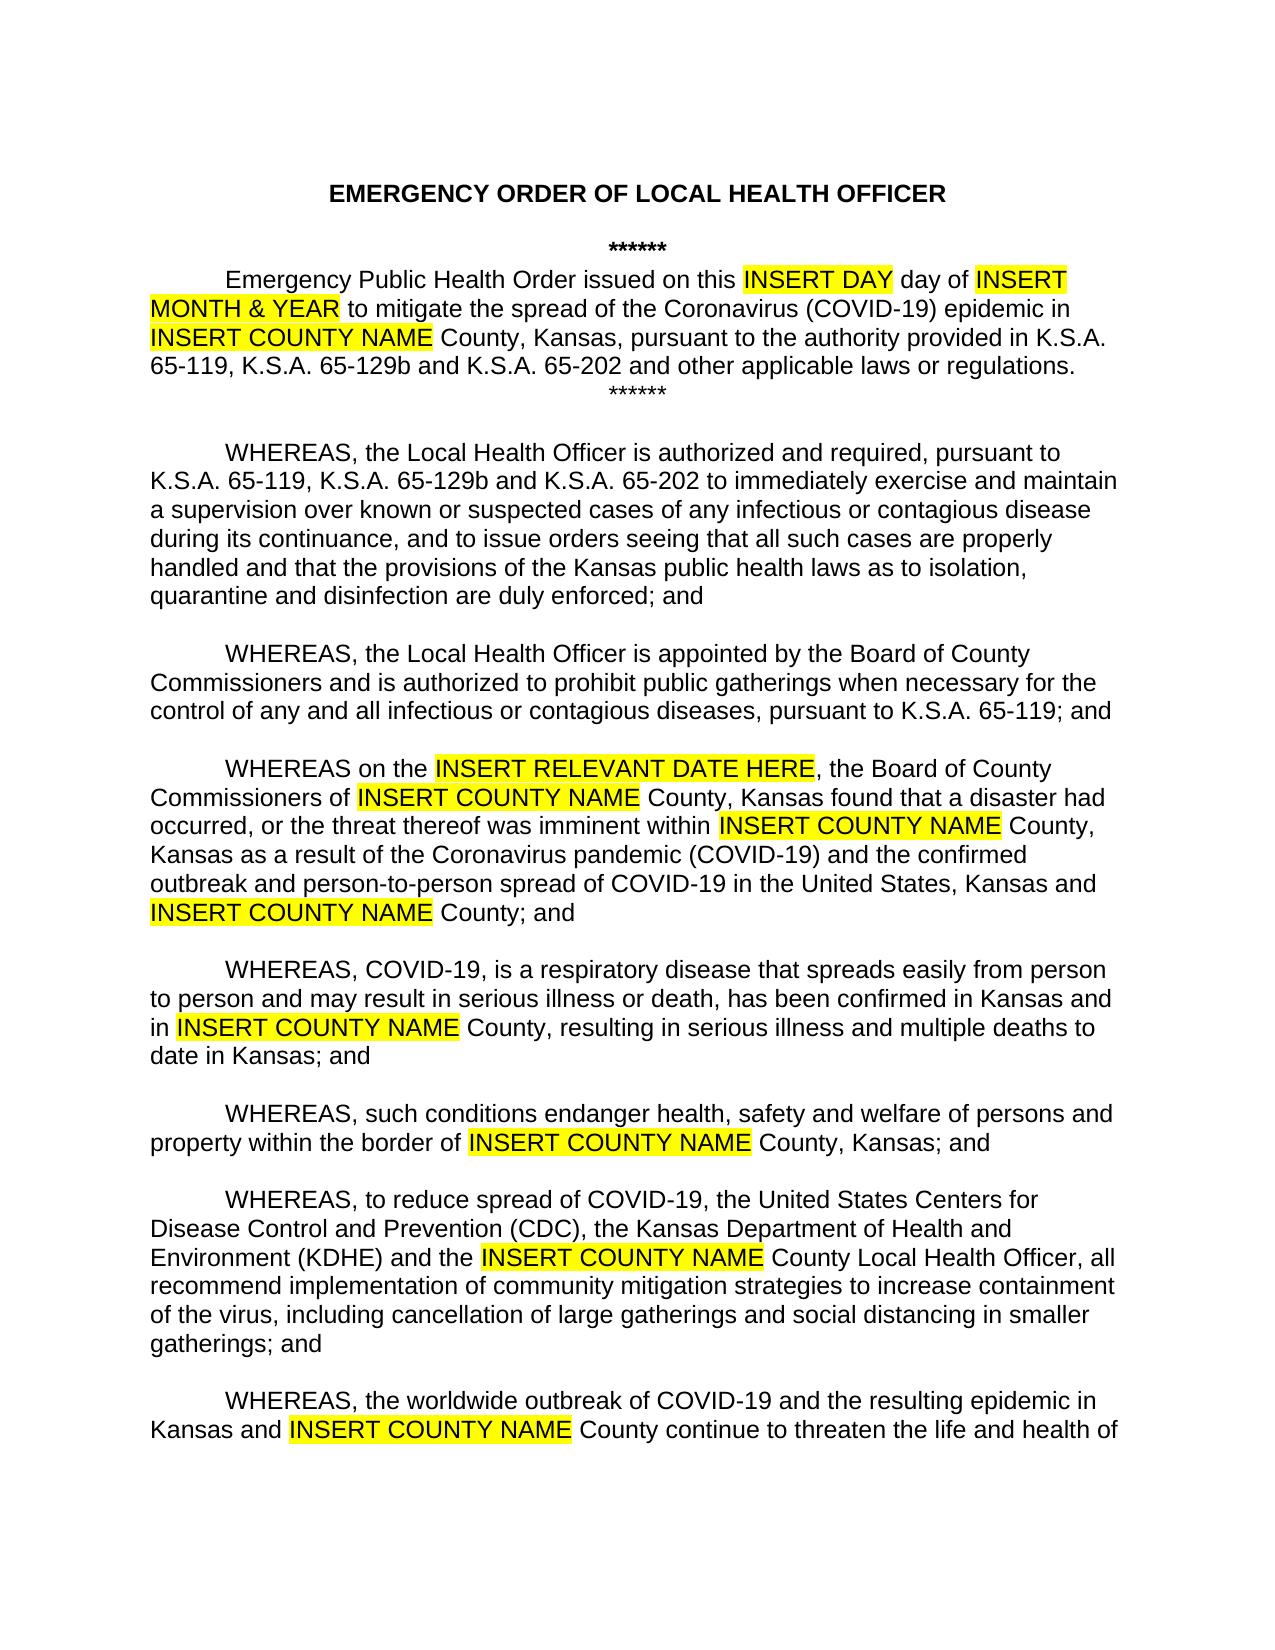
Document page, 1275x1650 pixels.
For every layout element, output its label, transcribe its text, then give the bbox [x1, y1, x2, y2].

text EMERGENCY ORDER OF LOCAL HEALTH OFFICER [150, 179, 1125, 207]
text WHEREAS, to reduce spread of COVID-19, the United States Centers for Disease Control and Prevention (CDC), the Kansas Department of Health and Environment (KDHE) and the INSERT COUNTY NAME County Local Health Officer, all recommend implementation of community mitigation strategies to increase containment of the virus, including cancellation of large gatherings and social distancing in smaller gatherings; and [150, 1185, 1125, 1357]
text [150, 1386, 1125, 1444]
text ****** [150, 380, 1125, 409]
text ****** [150, 236, 1125, 265]
text WHEREAS on the INSERT RELEVANT DATE HERE, the Board of County Commissioners of INSERT COUNTY NAME County, Kansas found that a disaster had occurred, or the threat thereof was imminent within INSERT COUNTY NAME County, Kansas as a result of the Coronavirus pandemic (COVID-19) and the confirmed outbreak and person-to-person spread of COVID-19 in the United States, Kansas and INSERT COUNTY NAME County; and [150, 754, 1125, 926]
text WHEREAS, such conditions endanger health, safety and welfare of persons and property within the border of INSERT COUNTY NAME County, Kansas; and [150, 1099, 1125, 1156]
text WHEREAS, the Local Health Officer is authorized and required, pursuant to K.S.A. 65-119, K.S.A. 65-129b and K.S.A. 65-202 to immediately exercise and maintain a supervision over known or suspected cases of any infectious or contagious disease during its continuance, and to issue orders seeing that all such cases are properly handled and that the provisions of the Kansas public health laws as to isolation, quarantine and disinfection are duly enforced; and [150, 437, 1125, 610]
text WHEREAS, COVID-19, is a respiratory disease that spreads easily from person to person and may result in serious illness or death, has been confirmed in Kansas and in INSERT COUNTY NAME County, resulting in serious illness and multiple deaths to date in Kansas; and [150, 955, 1125, 1070]
text WHEREAS, the Local Health Officer is appointed by the Board of County Commissioners and is authorized to prohibit public gatherings when necessary for the control of any and all infectious or contagious diseases, pursuant to K.S.A. 65-119; and [150, 639, 1125, 725]
text Emergency Public Health Order issued on this INSERT DAY day of INSERT MONTH & YEAR to mitigate the spread of the Coronavirus (COVID-19) epidemic in INSERT COUNTY NAME County, Kansas, pursuant to the authority provided in K.S.A. 65-119, K.S.A. 65-129b and K.S.A. 65-202 and other applicable laws or regulations. [150, 265, 1125, 380]
